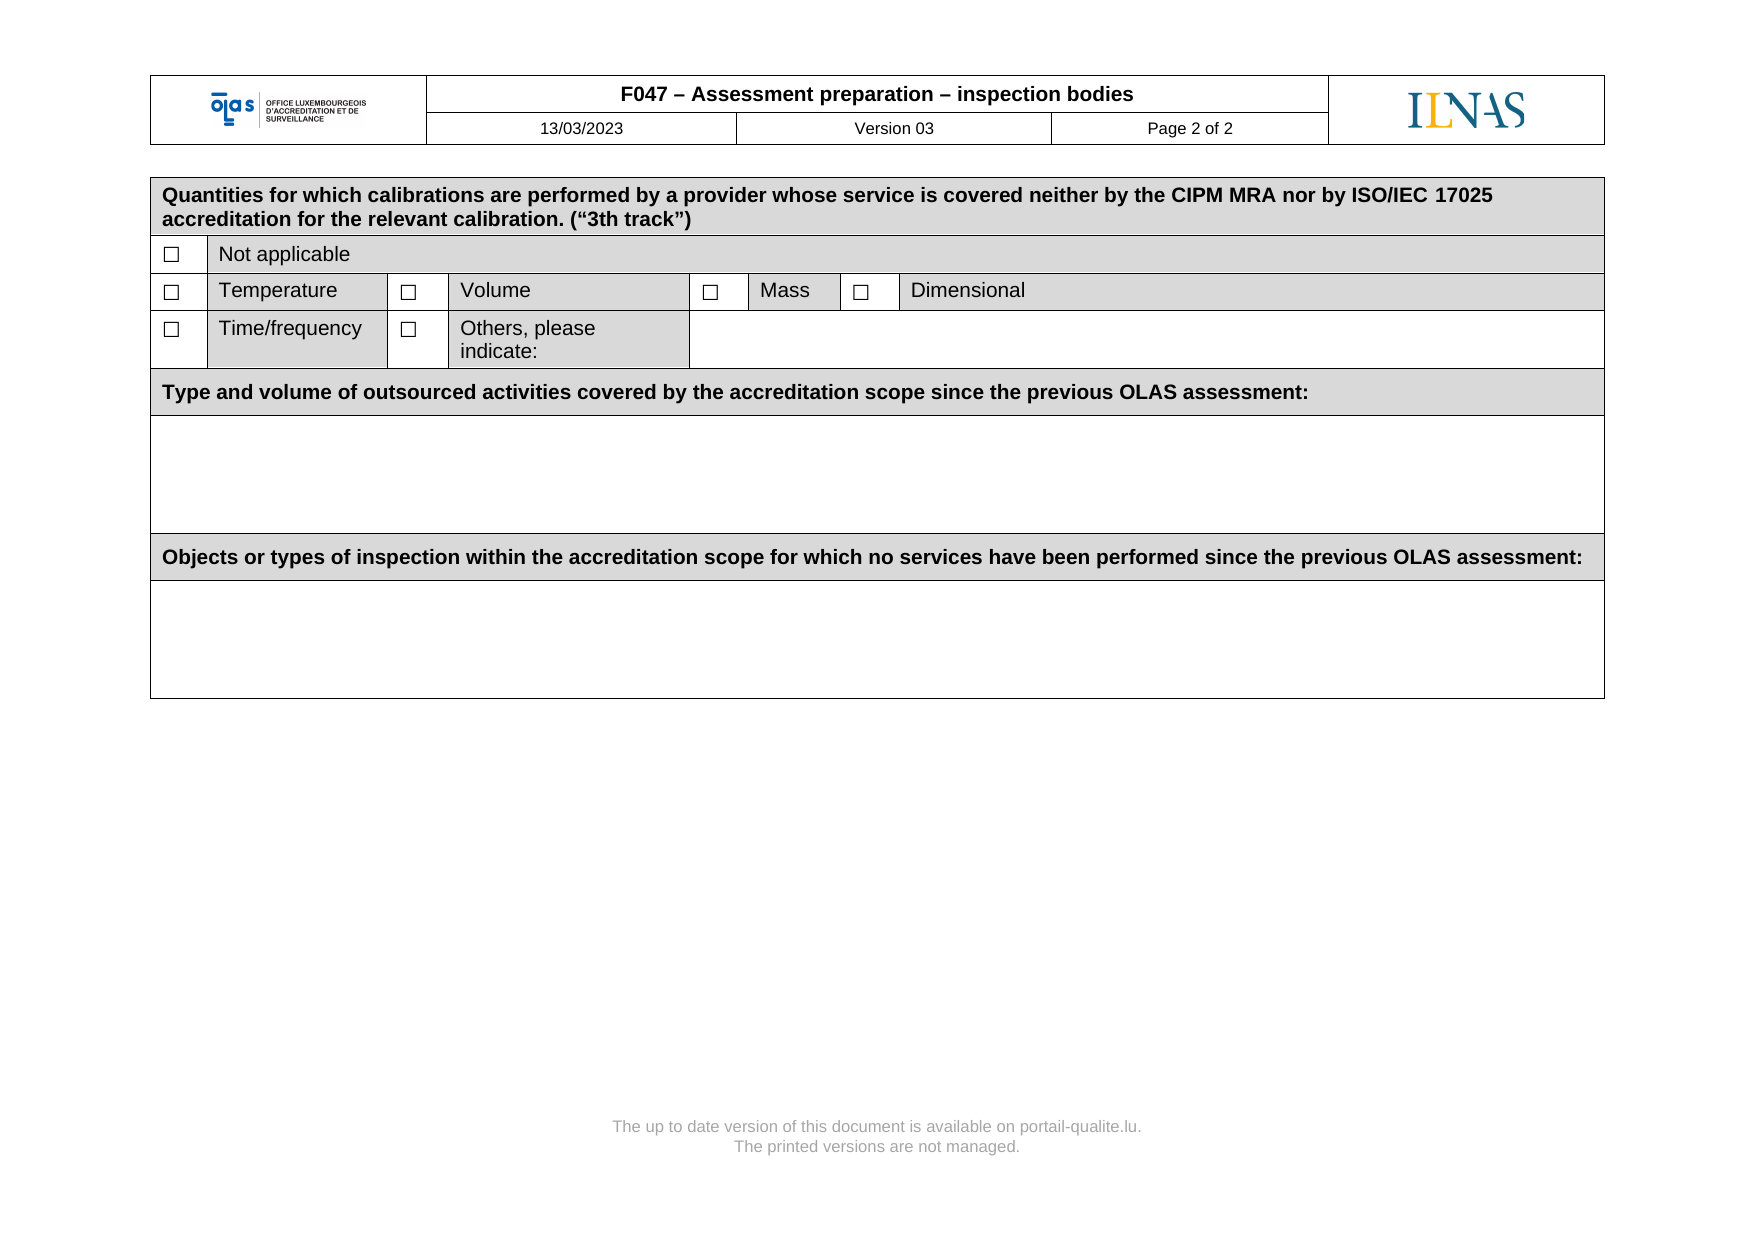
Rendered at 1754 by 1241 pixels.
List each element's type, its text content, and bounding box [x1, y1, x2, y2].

table_cell Dimensional [900, 274, 1604, 310]
table_cell Mass [749, 274, 840, 310]
picture [1408, 92, 1525, 128]
table_cell Type and volume of outsourced activities covered by the accreditation scope since the previous OLAS assessment: [151, 369, 1604, 415]
table_cell [151, 581, 1604, 698]
table_cell [690, 311, 1604, 367]
table_cell Volume [449, 274, 689, 310]
picture [211, 92, 366, 128]
table_cell Time/frequency [208, 311, 387, 367]
table_cell Others, please indicate: [449, 311, 689, 367]
table_cell Not applicable [208, 236, 1604, 272]
table_cell Quantities for which calibrations are performed by a provider whose service is covered neither by the CIPM MRA nor by ISO/IEC 17025 accreditation for the relevant calibration. (“3th track”) [151, 178, 1604, 234]
table_cell Temperature [208, 274, 387, 310]
table_cell Objects or types of inspection within the accreditation scope for which no services have been performed since the previous OLAS assessment: [151, 534, 1604, 580]
table_cell [151, 416, 1604, 533]
